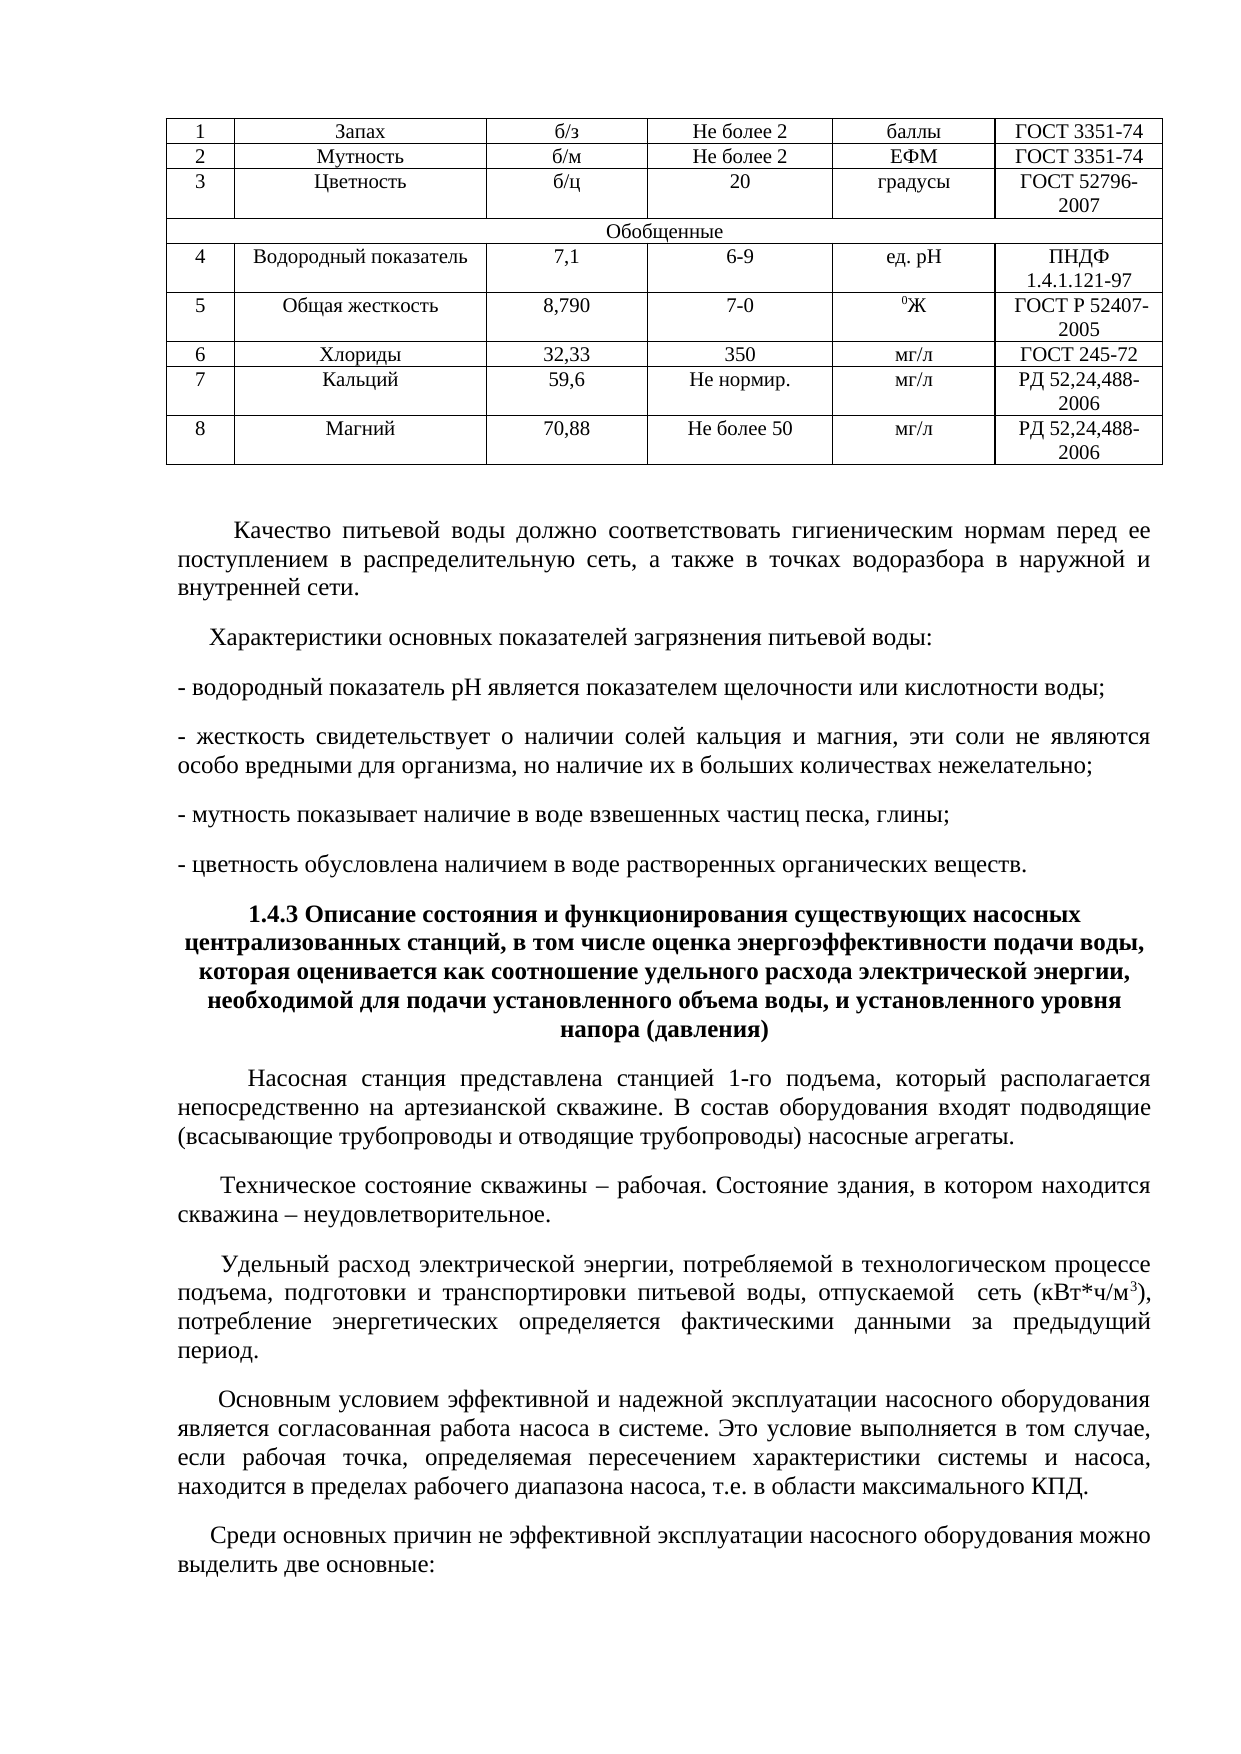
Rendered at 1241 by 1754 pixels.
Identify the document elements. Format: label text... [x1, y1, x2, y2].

text Насосная станция представлена станцией 1-го подъема, который располагается непосредственно на артезианской скважине. В состав оборудования входят подводящие (всасывающие трубопроводы и отводящие трубопроводы) насосные агрегаты. [177, 1063, 1152, 1149]
table_cell ГОСТ 52796-2007 [996, 169, 1162, 217]
table_cell 8 [167, 416, 234, 464]
table_cell ПНДФ 1.4.1.121-97 [996, 244, 1162, 292]
table_cell 7-0 [648, 293, 832, 341]
table_cell ГОСТ Р 52407-2005 [996, 293, 1162, 341]
table_cell градусы [833, 169, 994, 217]
table_cell 32,33 [487, 342, 647, 366]
table_cell б/з [487, 119, 647, 143]
table_cell Не более 50 [648, 416, 832, 464]
table_cell РД 52,24,488-2006 [996, 367, 1162, 415]
text - водородный показатель рН является показателем щелочности или кислотности воды; [177, 672, 1152, 700]
table_cell Обобщенные [167, 219, 1162, 243]
table_cell мг/л [833, 342, 994, 366]
text Техническое состояние скважины – рабочая. Состояние здания, в котором находится скважина – неудовлетворительное. [177, 1170, 1152, 1228]
table_cell Магний [235, 416, 486, 464]
table_cell б/ц [487, 169, 647, 217]
table_cell 7,1 [487, 244, 647, 292]
table_cell 59,6 [487, 367, 647, 415]
table_cell Мутность [235, 144, 486, 168]
table_cell 70,88 [487, 416, 647, 464]
table_cell 5 [167, 293, 234, 341]
text Характеристики основных показателей загрязнения питьевой воды: [177, 622, 1152, 651]
table_cell ЕФМ [833, 144, 994, 168]
table_cell б/м [487, 144, 647, 168]
table_cell 6 [167, 342, 234, 366]
table_cell Не нормир. [648, 367, 832, 415]
table_cell баллы [833, 119, 994, 143]
text - жесткость свидетельствует о наличии солей кальция и магния, эти соли не являются особо вредными для организма, но наличие их в больших количествах нежелательно; [177, 721, 1152, 779]
table_cell 350 [648, 342, 832, 366]
table_cell 6-9 [648, 244, 832, 292]
table_cell ед. рН [833, 244, 994, 292]
table_cell ГОСТ 3351-74 [996, 119, 1162, 143]
text Основным условием эффективной и надежной эксплуатации насосного оборудования является согласованная работа насоса в системе. Это условие выполняется в том случае, если рабочая точка, определяемая пересечением характеристики системы и насоса, находится в пределах рабочего диапазона насоса, т.е. в области максимального КПД. [177, 1384, 1152, 1499]
table_cell Водородный показатель [235, 244, 486, 292]
table_cell Не более 2 [648, 144, 832, 168]
table_cell 20 [648, 169, 832, 217]
table_cell 7 [167, 367, 234, 415]
text Среди основных причин не эффективной эксплуатации насосного оборудования можно выделить две основные: [177, 1520, 1152, 1578]
table_cell 0Ж [833, 293, 994, 341]
table_cell 3 [167, 169, 234, 217]
table_cell Запах [235, 119, 486, 143]
table_cell 1 [167, 119, 234, 143]
table_cell 4 [167, 244, 234, 292]
table_cell РД 52,24,488-2006 [996, 416, 1162, 464]
table_cell Хлориды [235, 342, 486, 366]
table_cell 8,790 [487, 293, 647, 341]
table_cell мг/л [833, 416, 994, 464]
table_cell 2 [167, 144, 234, 168]
table_cell ГОСТ 245-72 [996, 342, 1162, 366]
text 1.4.3 Описание состояния и функционирования существующих насосных централизованных станций, в том числе оценка энергоэффективности подачи воды, которая оценивается как соотношение удельного расхода электрической энергии, необходимой для подачи установленного объема воды, и установленного уровня напора (давления) [177, 899, 1152, 1042]
table_cell Кальций [235, 367, 486, 415]
text - цветность обусловлена наличием в воде растворенных органических веществ. [177, 849, 1152, 878]
table_cell Не более 2 [648, 119, 832, 143]
text - мутность показывает наличие в воде взвешенных частиц песка, глины; [177, 799, 1152, 828]
table_cell ГОСТ 3351-74 [996, 144, 1162, 168]
table_cell Цветность [235, 169, 486, 217]
text Удельный расход электрической энергии, потребляемой в технологическом процессе подъема, подготовки и транспортировки питьевой воды, отпускаемой сеть (кВт*ч/м3), потребление энергетических определяется фактическими данными за предыдущий период. [177, 1249, 1152, 1364]
table_cell мг/л [833, 367, 994, 415]
table_cell Общая жесткость [235, 293, 486, 341]
text Качество питьевой воды должно соответствовать гигиеническим нормам перед ее поступлением в распределительную сеть, а также в точках водоразбора в наружной и внутренней сети. [177, 515, 1152, 601]
